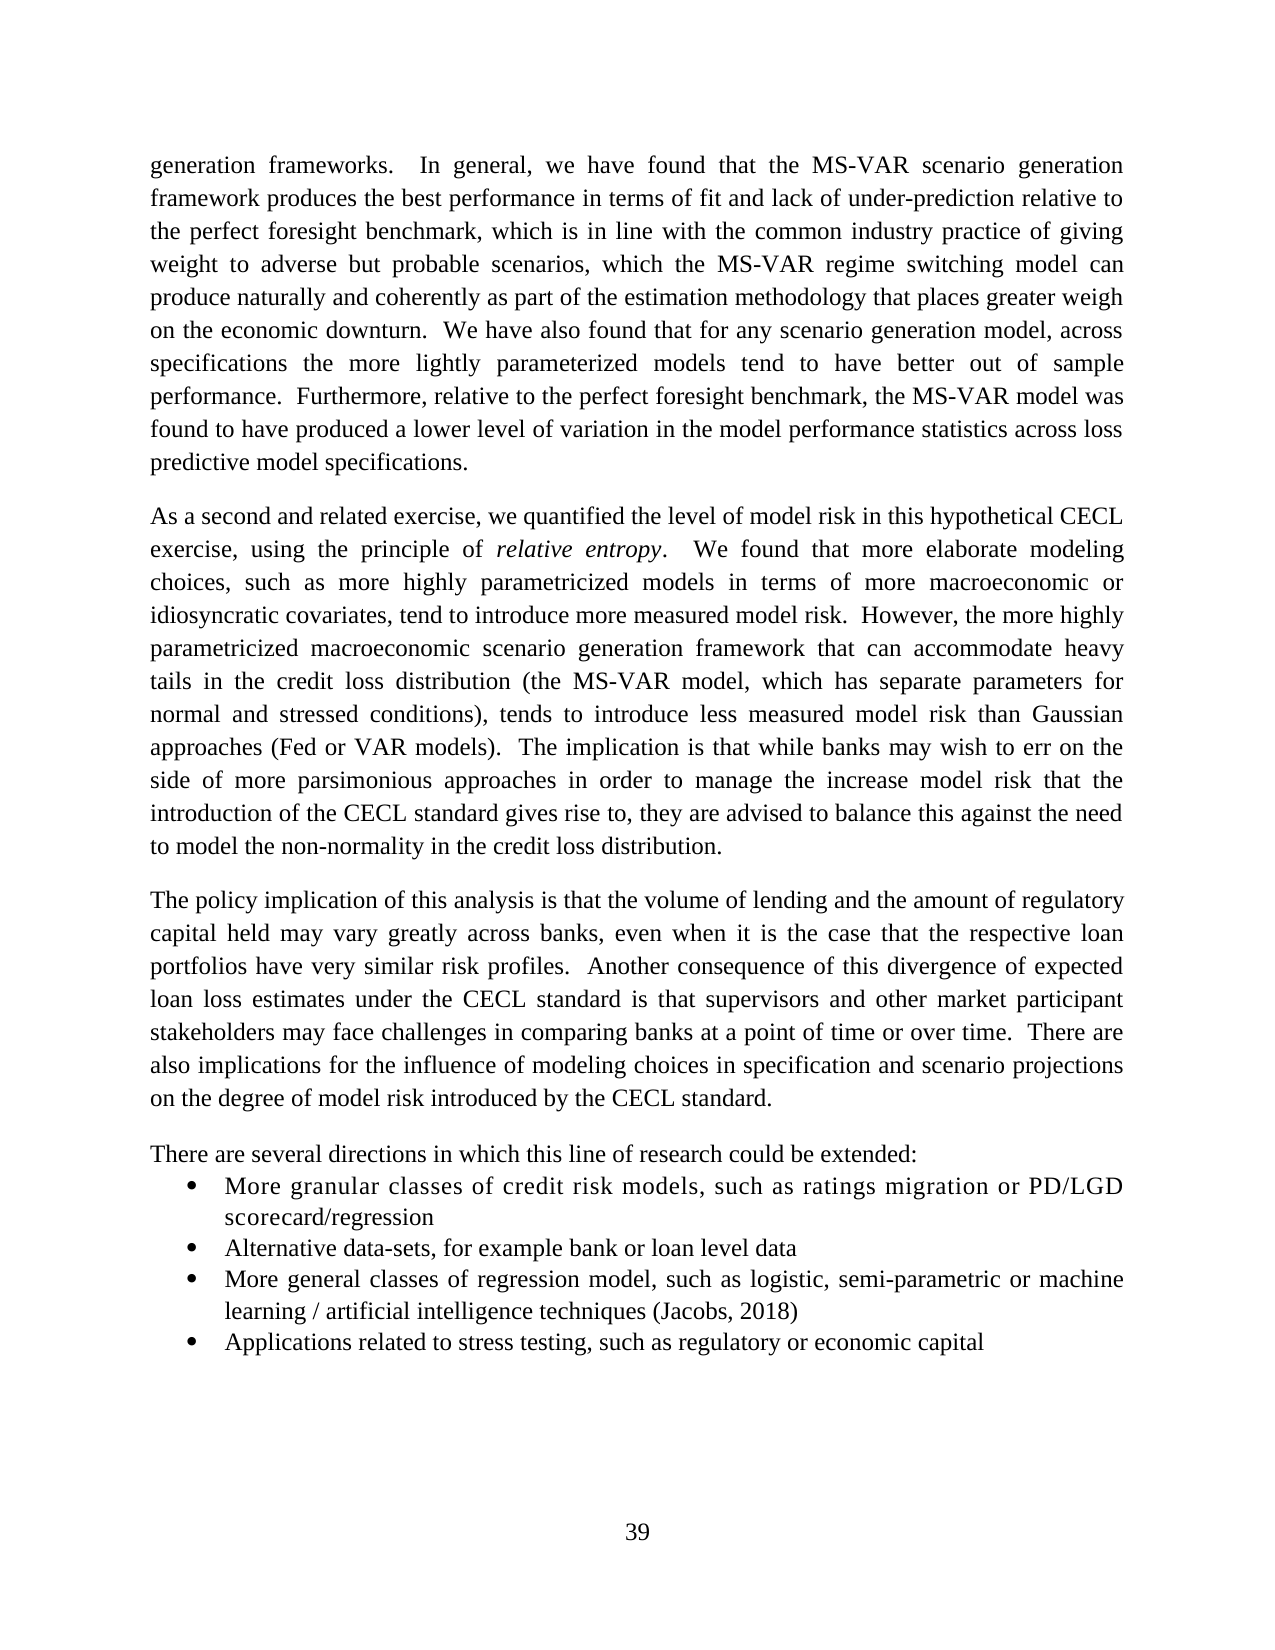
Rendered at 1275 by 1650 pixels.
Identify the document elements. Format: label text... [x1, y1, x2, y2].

list More general classes of regression model, such as logistic, semi-parametric or machine learning / artificial intelligence techniques (Jacobs, 2018) [187, 1262, 1125, 1324]
list Alternative data-sets, for example bank or loan level data [187, 1231, 1125, 1262]
text As a second and related exercise, we quantified the level of model risk in this hypothetical CECL exercise, using the principle of relative entropy. We found that more elaborate modeling choices, such as more highly parametricized models in terms of more macroeconomic or idiosyncratic covariates, tend to introduce more measured model risk. However, the more highly parametricized macroeconomic scenario generation framework that can accommodate heavy tails in the credit loss distribution (the MS-VAR model, which has separate parameters for normal and stressed conditions), tends to introduce less measured model risk than Gaussian approaches (Fed or VAR models). The implication is that while banks may wish to err on the side of more parsimonious approaches in order to manage the increase model risk that the introduction of the CECL standard gives rise to, they are advised to balance this against the need to model the non-normality in the credit loss distribution. [150, 501, 1125, 860]
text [150, 150, 1125, 476]
list Applications related to stress testing, such as regulatory or economic capital [187, 1324, 1125, 1356]
text The policy implication of this analysis is that the volume of lending and the amount of regulatory capital held may vary greatly across banks, even when it is the case that the respective loan portfolios have very similar risk profiles. Another consequence of this divergence of expected loan loss estimates under the CECL standard is that supervisors and other market participant stakeholders may face challenges in comparing banks at a point of time or over time. There are also implications for the influence of modeling choices in specification and scenario projections on the degree of model risk introduced by the CECL standard. [150, 885, 1125, 1112]
list More granular classes of credit risk models, such as ratings migration or PD/LGD scorecard/regression [187, 1168, 1125, 1231]
text There are several directions in which this line of research could be extended: [150, 1137, 1125, 1168]
